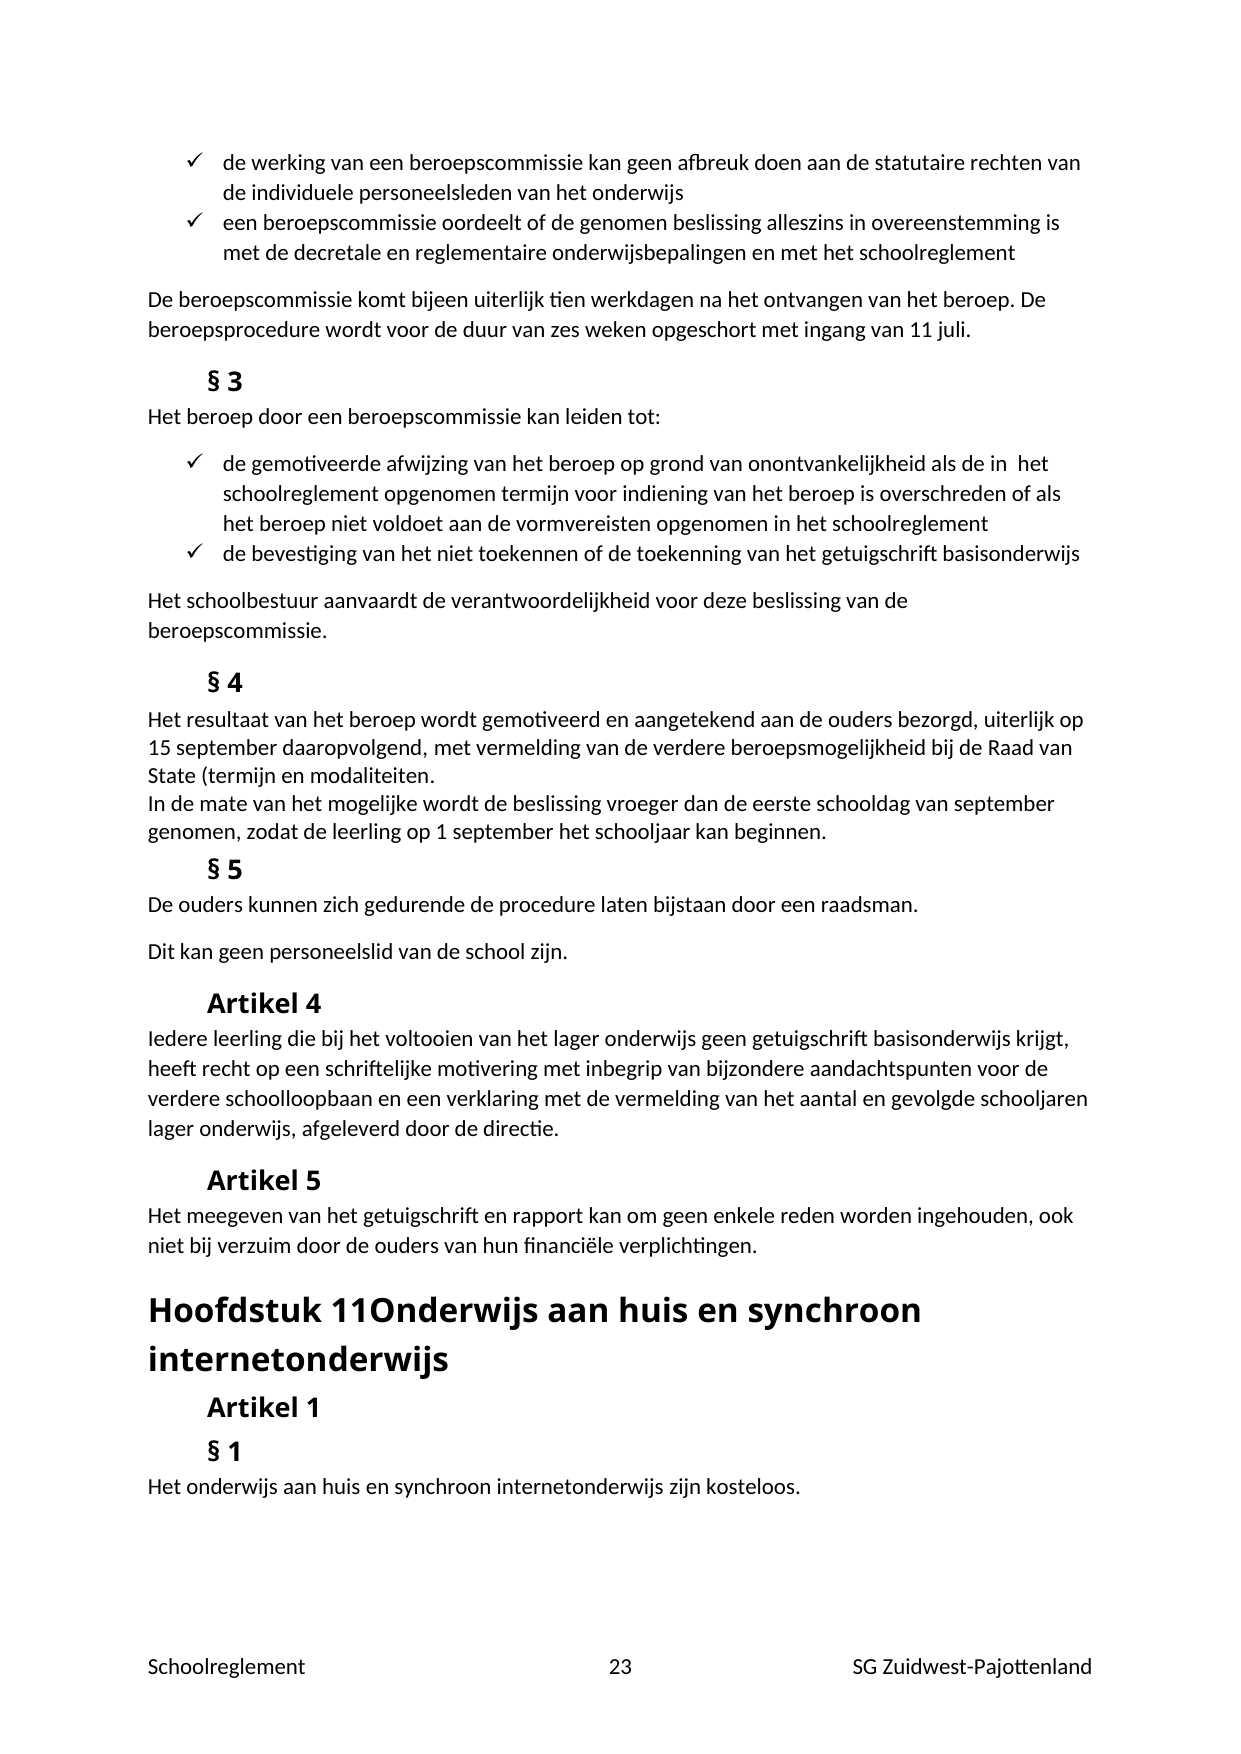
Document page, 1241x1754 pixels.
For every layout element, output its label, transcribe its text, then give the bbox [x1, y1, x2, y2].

text Iedere leerling die bij het voltooien van het lager onderwijs geen getuigschrift basisonderwijs krijgt, heeft recht op een schriftelijke motivering met inbegrip van bijzondere aandachtspunten voor de verdere schoolloopbaan en een verklaring met de vermelding van het aantal en gevolgde schooljaren lager onderwijs, afgeleverd door de directie. [148, 1024, 1093, 1143]
list de gemotiveerde afwijzing van het beroep op grond van onontvankelijkheid als de in het schoolreglement opgenomen termijn voor indiening van het beroep is overschreden of als het beroep niet voldoet aan de vormvereisten opgenomen in het schoolreglement [185, 449, 1093, 537]
text Dit kan geen personeelslid van de school zijn. [148, 937, 1093, 965]
list de bevestiging van het niet toekennen of de toekenning van het getuigschrift basisonderwijs [185, 539, 1093, 567]
list een beroepscommissie oordeelt of de genomen beslissing alleszins in overeenstemming is met de decretale en reglementaire onderwijsbepalingen en met het schoolreglement [185, 208, 1093, 266]
subtitle Onderwijs aan huis en synchroon internetonderwijs [148, 1287, 1093, 1381]
text Het meegeven van het getuigschrift en rapport kan om geen enkele reden worden ingehouden, ook niet bij verzuim door de ouders van hun financiële verplichtingen. [148, 1201, 1093, 1259]
text Het onderwijs aan huis en synchroon internetonderwijs zijn kosteloos. [148, 1472, 1093, 1501]
text Het beroep door een beroepscommissie kan leiden tot: [148, 402, 1093, 430]
text De beroepscommissie komt bijeen uiterlijk tien werkdagen na het ontvangen van het beroep. De beroepsprocedure wordt voor de duur van zes weken opgeschort met ingang van 11 juli. [148, 285, 1093, 343]
text In de mate van het mogelijke wordt de beslissing vroeger dan de eerste schooldag van september genomen, zodat de leerling op 1 september het schooljaar kan beginnen. [148, 787, 1093, 845]
text Het schoolbestuur aanvaardt de verantwoordelijkheid voor deze beslissing van de beroepscommissie. [148, 586, 1093, 644]
list de werking van een beroepscommissie kan geen afbreuk doen aan de statutaire rechten van de individuele personeelsleden van het onderwijs [185, 148, 1093, 206]
text De ouders kunnen zich gedurende de procedure laten bijstaan door een raadsman. [148, 890, 1093, 918]
text Het resultaat van het beroep wordt gemotiveerd en aangetekend aan de ouders bezorgd, uiterlijk op 15 september daaropvolgend, met vermelding van de verdere beroepsmogelijkheid bij de Raad van State (termijn en modaliteiten. [148, 705, 1093, 787]
